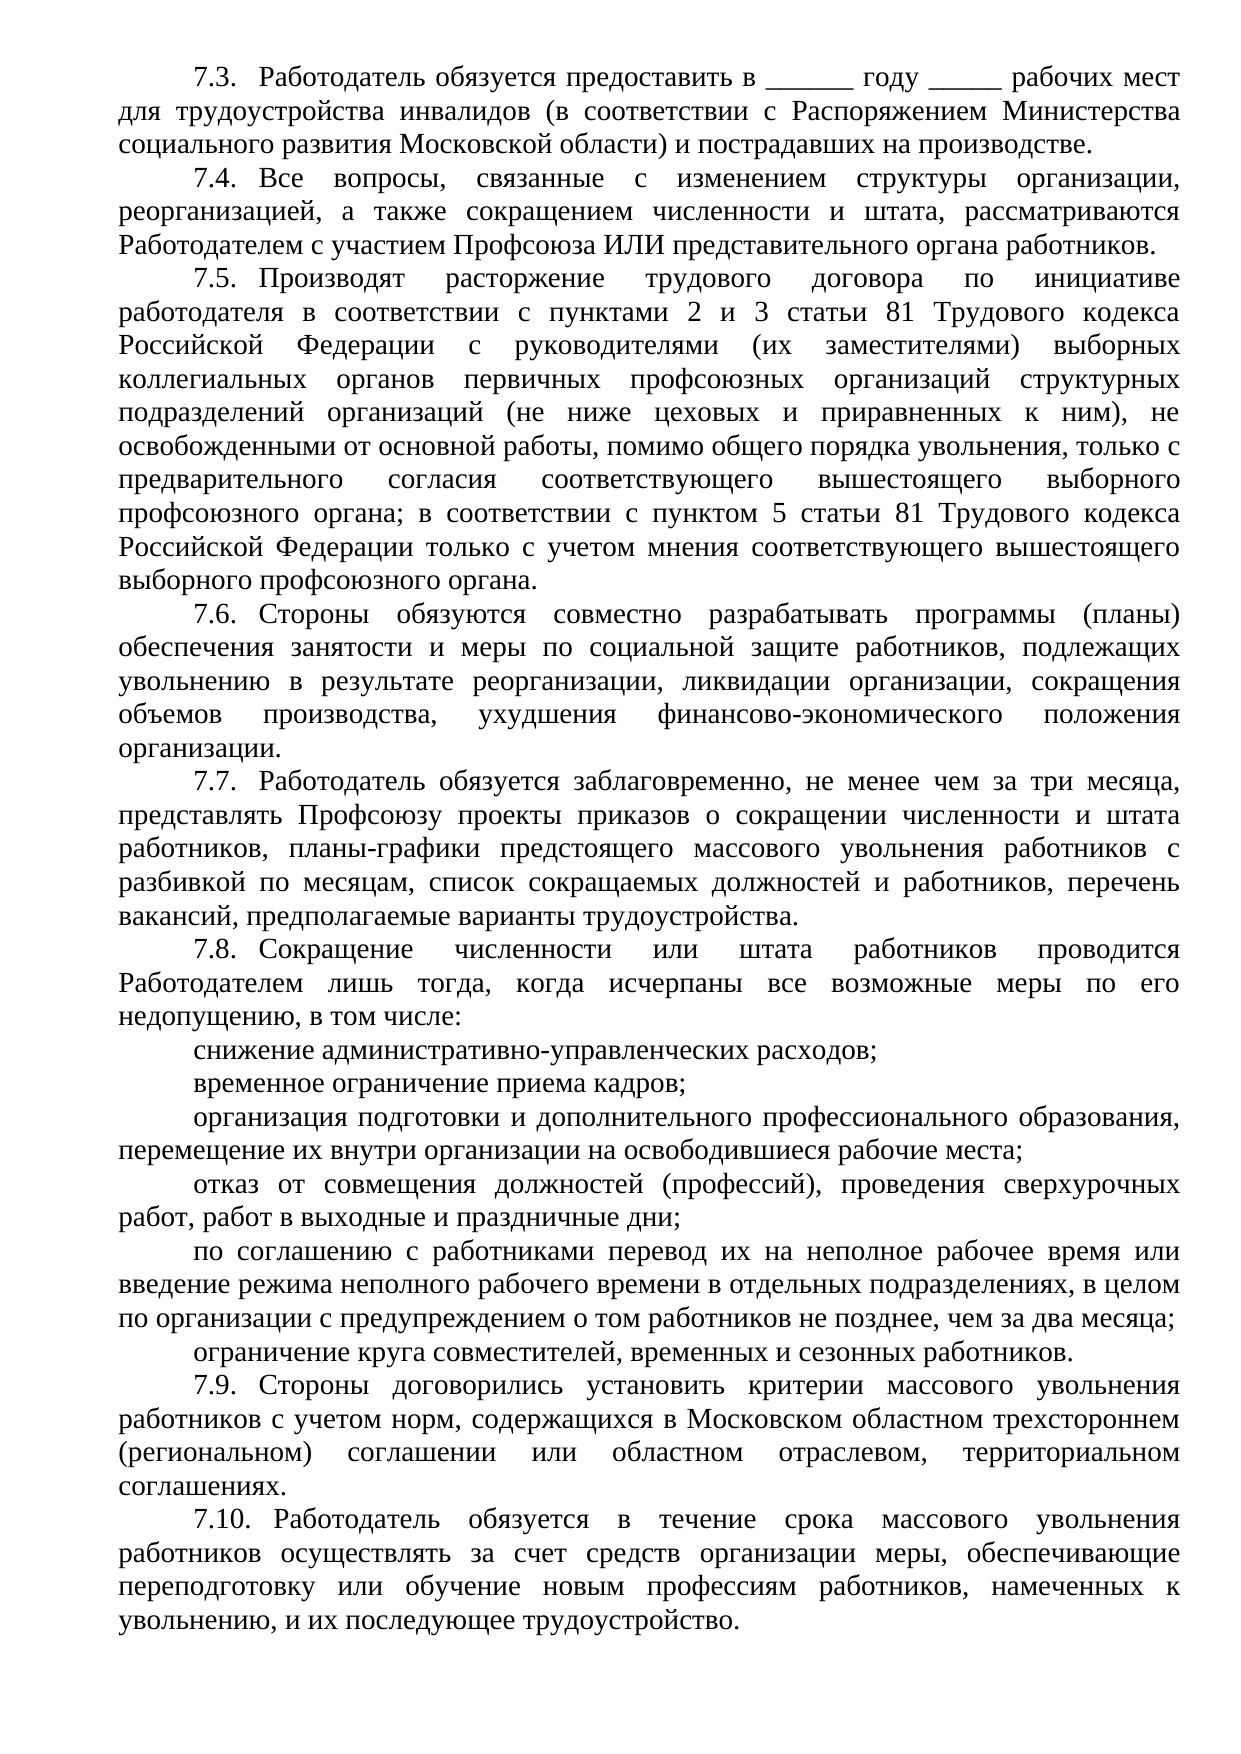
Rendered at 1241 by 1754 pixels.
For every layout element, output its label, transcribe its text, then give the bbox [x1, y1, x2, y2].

list Сокращение численности или штата работников проводится Работодателем лишь тогда, когда исчерпаны все возможные меры по его недопущению, в том числе: [118, 931, 1181, 1032]
text организация подготовки и дополнительного профессионального образования, перемещение их внутри организации на освободившиеся рабочие места; [118, 1099, 1181, 1166]
text ограничение круга совместителей, временных и сезонных работников. [118, 1334, 1181, 1367]
text временное ограничение приема кадров; [118, 1065, 1181, 1099]
list Производят расторжение трудового договора по инициативе работодателя в соответствии с пунктами 2 и 3 статьи 81 Трудового кодекса Российской Федерации с руководителями (их заместителями) выборных коллегиальных органов первичных профсоюзных организаций структурных подразделений организаций (не ниже цеховых и приравненных к ним), не освобожденными от основной работы, помимо общего порядка увольнения, только с предварительного согласия соответствующего вышестоящего выборного профсоюзного органа; в соответствии с пунктом 5 статьи 81 Трудового кодекса Российской Федерации только с учетом мнения соответствующего вышестоящего выборного профсоюзного органа. [118, 260, 1181, 596]
text по соглашению с работниками перевод их на неполное рабочее время или введение режима неполного рабочего времени в отдельных подразделениях, в целом по организации с предупреждением о том работников не позднее, чем за два месяца; [118, 1233, 1181, 1334]
list Стороны обязуются совместно разрабатывать программы (планы) обеспечения занятости и меры по социальной защите работников, подлежащих увольнению в результате реорганизации, ликвидации организации, сокращения объемов производства, ухудшения финансово-экономического положения организации. [118, 596, 1181, 763]
list Все вопросы, связанные с изменением структуры организации, реорганизацией, а также сокращением численности и штата, рассматриваются Работодателем с участием Профсоюза ИЛИ представительного органа работников. [118, 160, 1181, 260]
list Стороны договорились установить критерии массового увольнения работников с учетом норм, содержащихся в Московском областном трехстороннем (региональном) соглашении или областном отраслевом, территориальном соглашениях. [118, 1367, 1181, 1501]
list Работодатель обязуется предоставить в ______ году _____ рабочих мест для трудоустройства инвалидов (в соответствии с Распоряжением Министерства социального развития Московской области) и пострадавших на производстве. [118, 59, 1181, 160]
text снижение административно-управленческих расходов; [118, 1032, 1181, 1065]
list Работодатель обязуется заблаговременно, не менее чем за три месяца, представлять Профсоюзу проекты приказов о сокращении численности и штата работников, планы-графики предстоящего массового увольнения работников с разбивкой по месяцам, список сокращаемых должностей и работников, перечень вакансий, предполагаемые варианты трудоустройства. [118, 763, 1181, 931]
list Работодатель обязуется в течение срока массового увольнения работников осуществлять за счет средств организации меры, обеспечивающие переподготовку или обучение новым профессиям работников, намеченных к увольнению, и их последующее трудоустройство. [118, 1501, 1181, 1636]
text отказ от совмещения должностей (профессий), проведения сверхурочных работ, работ в выходные и праздничные дни; [118, 1166, 1181, 1233]
